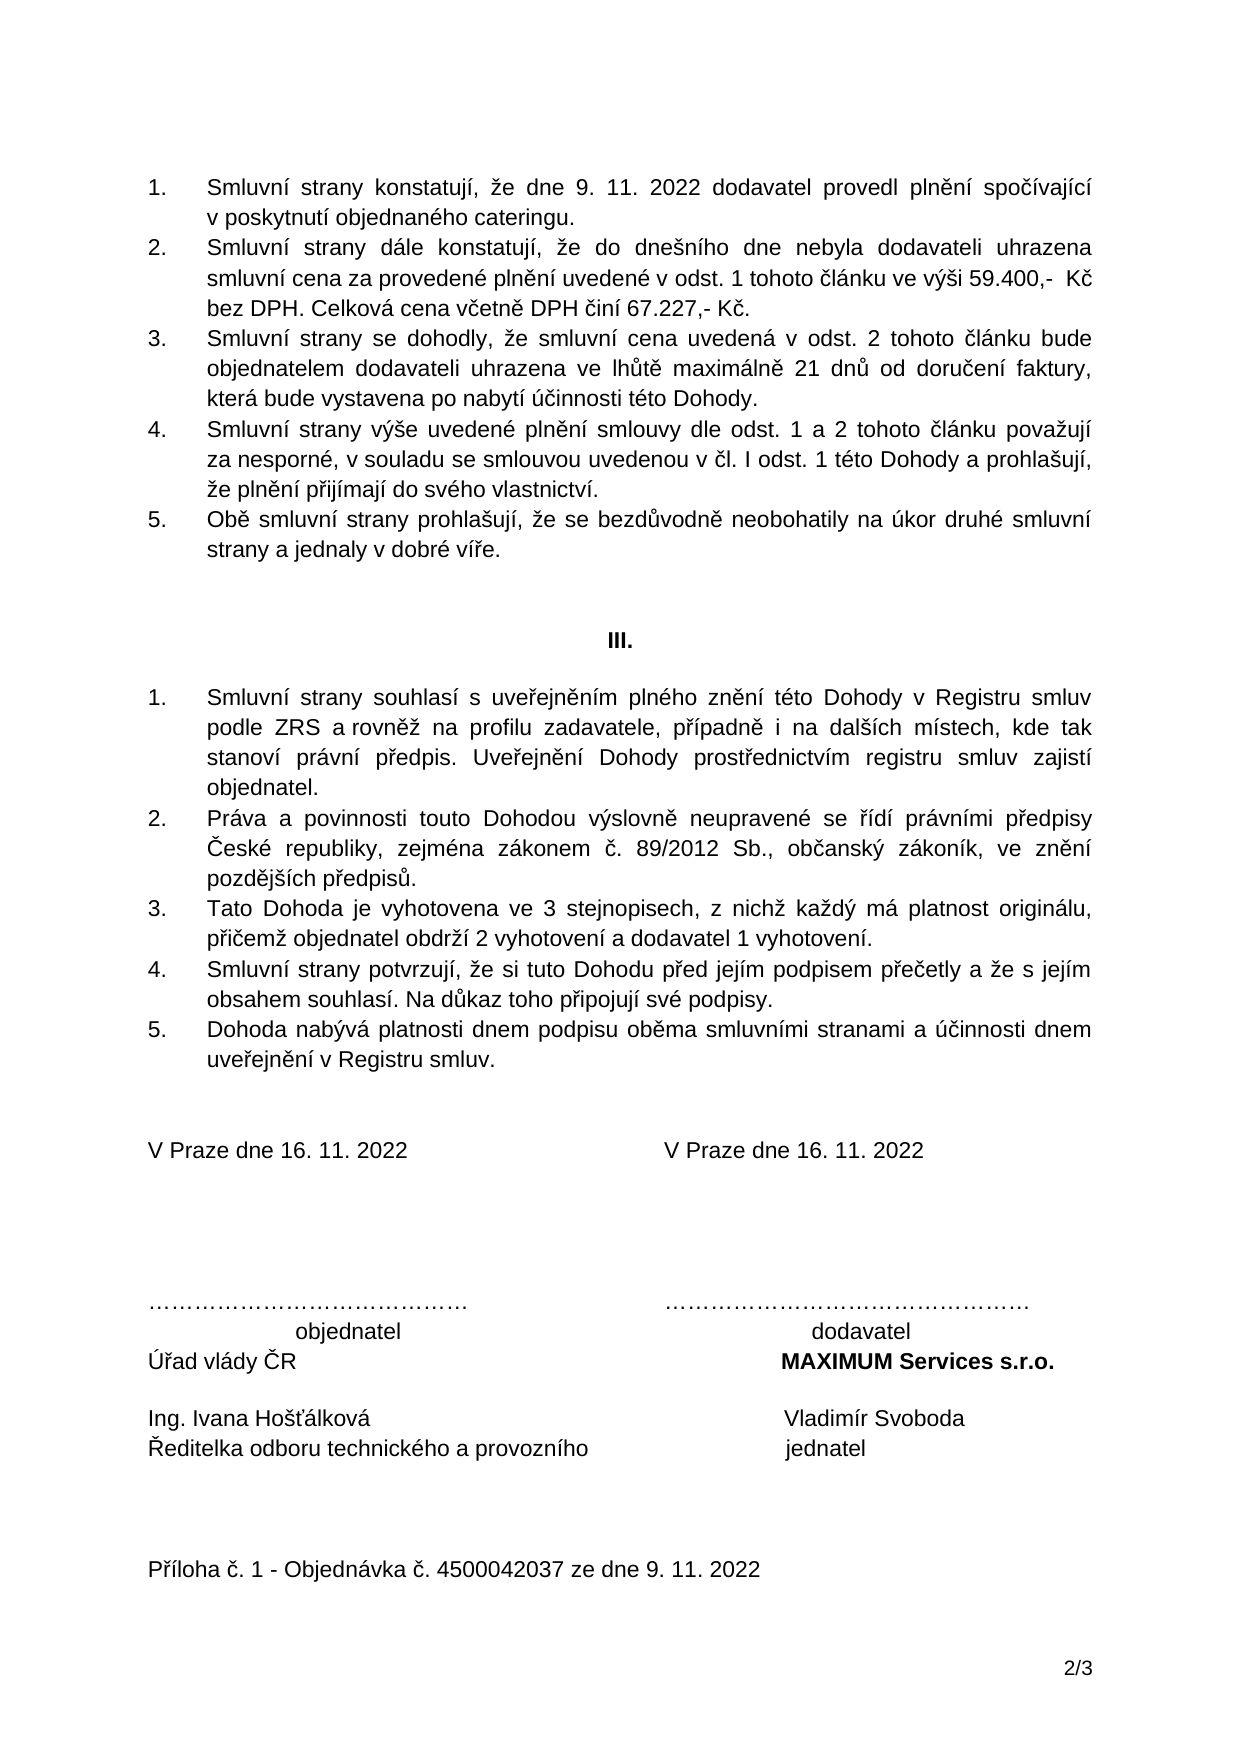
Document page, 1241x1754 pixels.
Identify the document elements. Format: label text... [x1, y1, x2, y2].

text Příloha č. 1 - Objednávka č. 4500042037 ze dne 9. 11. 2022 [148, 1556, 1093, 1582]
text objednatel dodavatel [221, 1318, 1093, 1344]
list Smluvní strany výše uvedené plnění smlouvy dle odst. 1 a 2 tohoto článku považují za nesporné, v souladu se smlouvou uvedenou v čl. I odst. 1 této Dohody a prohlašují, že plnění přijímají do svého vlastnictví. [148, 416, 1093, 502]
list Smluvní strany potvrzují, že si tuto Dohodu před jejím podpisem přečetly a že s jejím obsahem souhlasí. Na důkaz toho připojují své podpisy. [148, 956, 1093, 1012]
list Smluvní strany dále konstatují, že do dnešního dne nebyla dodavateli uhrazena smluvní cena za provedené plnění uvedené v odst. 1 tohoto článku ve výši 59.400,- Kč bez DPH. Celková cena včetně DPH činí 67.227,- Kč. [148, 234, 1093, 321]
text III. [148, 627, 1093, 653]
list Smluvní strany souhlasí s uveřejněním plného znění této Dohody v Registru smluv podle ZRS a rovněž na profilu zadavatele, případně i na dalších místech, kde tak stanoví právní předpis. Uveřejnění Dohody prostřednictvím registru smluv zajistí objednatel. [148, 684, 1093, 801]
text Úřad vlády ČR MAXIMUM Services s.r.o. [148, 1348, 1093, 1374]
text …………………………………… ………………………………………… [148, 1288, 1093, 1314]
list Obě smluvní strany prohlašují, že se bezdůvodně neobohatily na úkor druhé smluvní strany a jednaly v dobré víře. [148, 506, 1093, 563]
text V Praze dne 16. 11. 2022 V Praze dne 16. 11. 2022 [148, 1137, 1093, 1163]
text Ing. Ivana Hošťálková Vladimír Svoboda [148, 1405, 1093, 1431]
list Dohoda nabývá platnosti dnem podpisu oběma smluvními stranami a účinnosti dnem uveřejnění v Registru smluv. [148, 1016, 1093, 1072]
list Smluvní strany konstatují, že dne 9. 11. 2022 dodavatel provedl plnění spočívající v poskytnutí objednaného cateringu. [148, 174, 1093, 231]
list Práva a povinnosti touto Dohodou výslovně neupravené se řídí právními předpisy České republiky, zejména zákonem č. 89/2012 Sb., občanský zákoník, ve znění pozdějších předpisů. [148, 804, 1093, 891]
text Ředitelka odboru technického a provozního jednatel [148, 1435, 1093, 1461]
list Tato Dohoda je vyhotovena ve 3 stejnopisech, z nichž každý má platnost originálu, přičemž objednatel obdrží 2 vyhotovení a dodavatel 1 vyhotovení. [148, 895, 1093, 952]
list Smluvní strany se dohodly, že smluvní cena uvedená v odst. 2 tohoto článku bude objednatelem dodavateli uhrazena ve lhůtě maximálně 21 dnů od doručení faktury, která bude vystavena po nabytí účinnosti této Dohody. [148, 325, 1093, 412]
